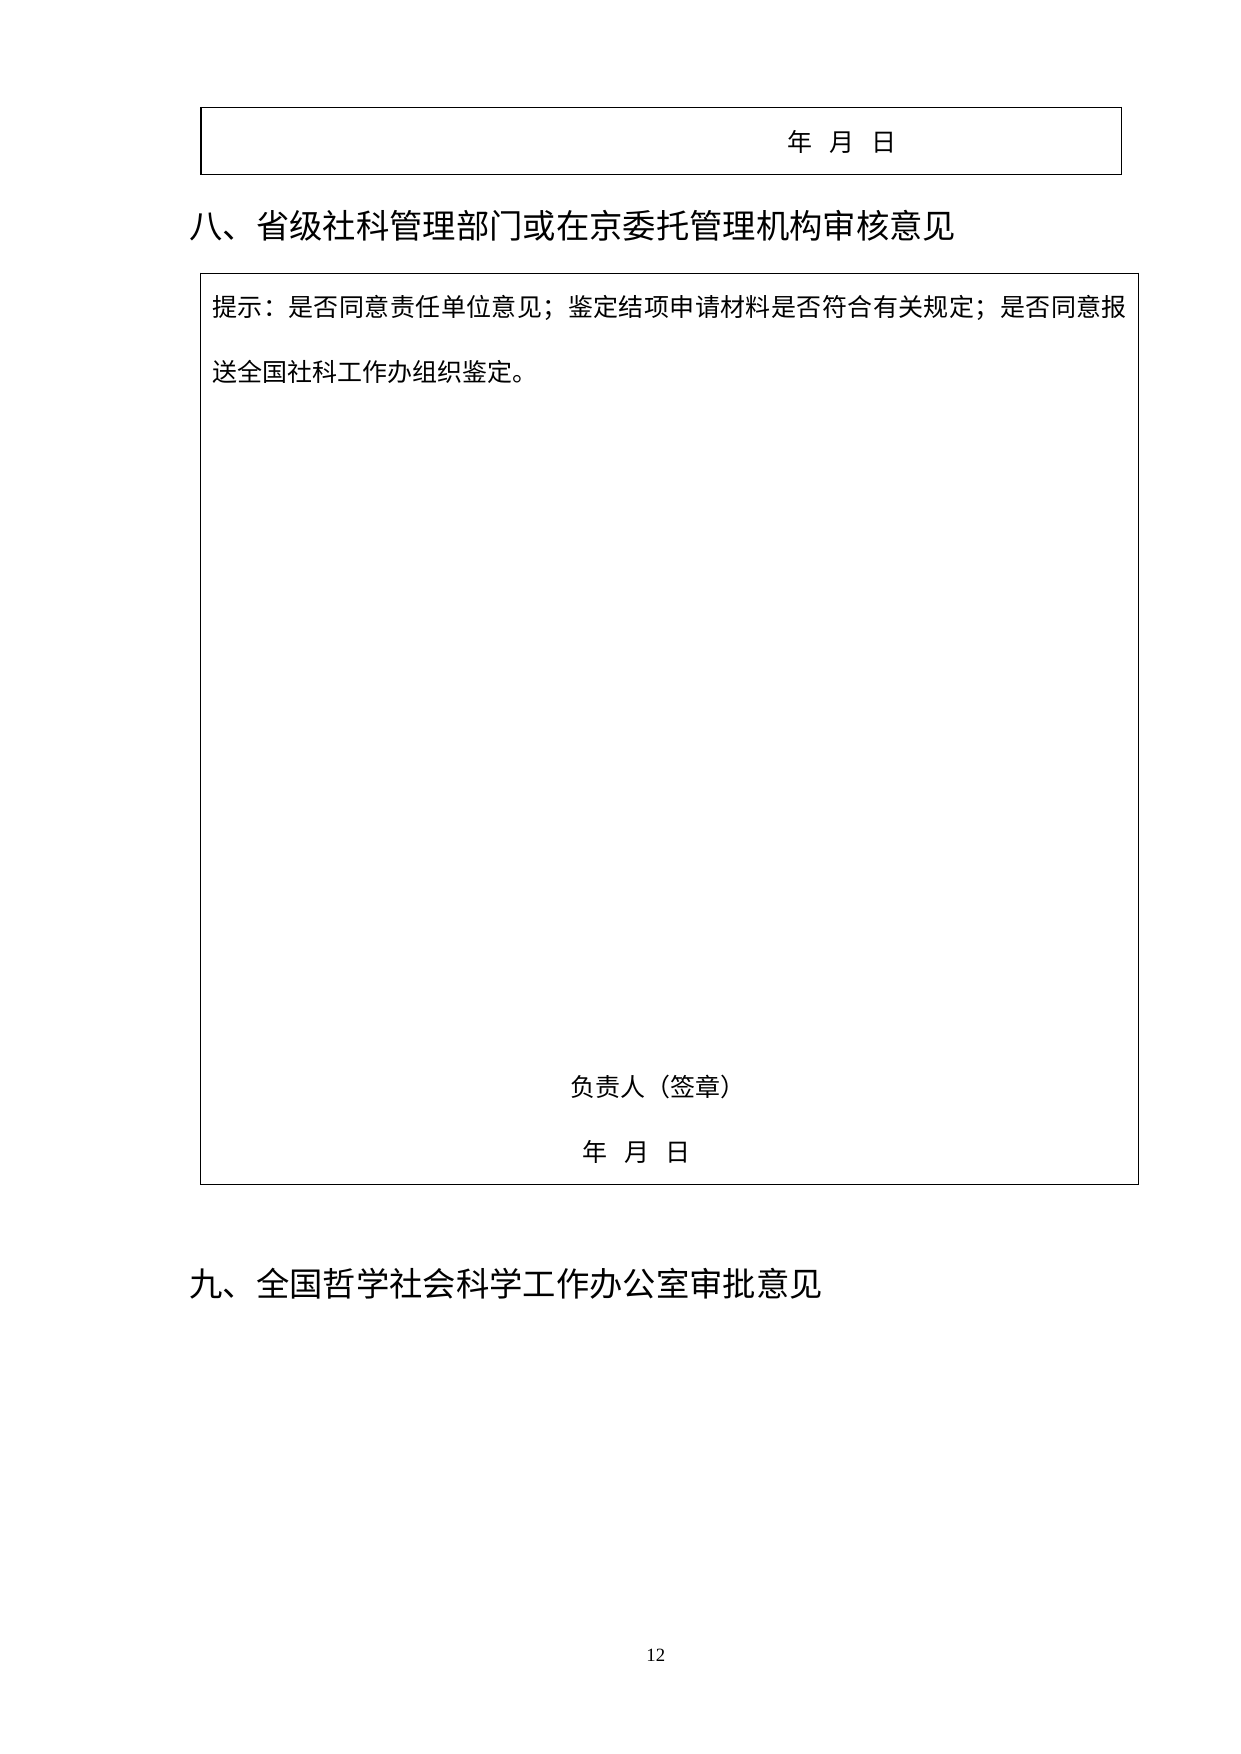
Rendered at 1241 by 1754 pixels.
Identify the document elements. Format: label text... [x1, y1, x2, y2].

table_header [202, 108, 1121, 173]
text 八、省级社科管理部门或在京委托管理机构审核意见 [189, 191, 1122, 256]
text 九、全国哲学社会科学工作办公室审批意见 [189, 1249, 1122, 1314]
table_header 提示：是否同意责任单位意见；鉴定结项申请材料是否符合有关规定；是否同意报送全国社科工作办组织鉴定。 负责人（签章） 年 月 日 [201, 274, 1138, 1183]
